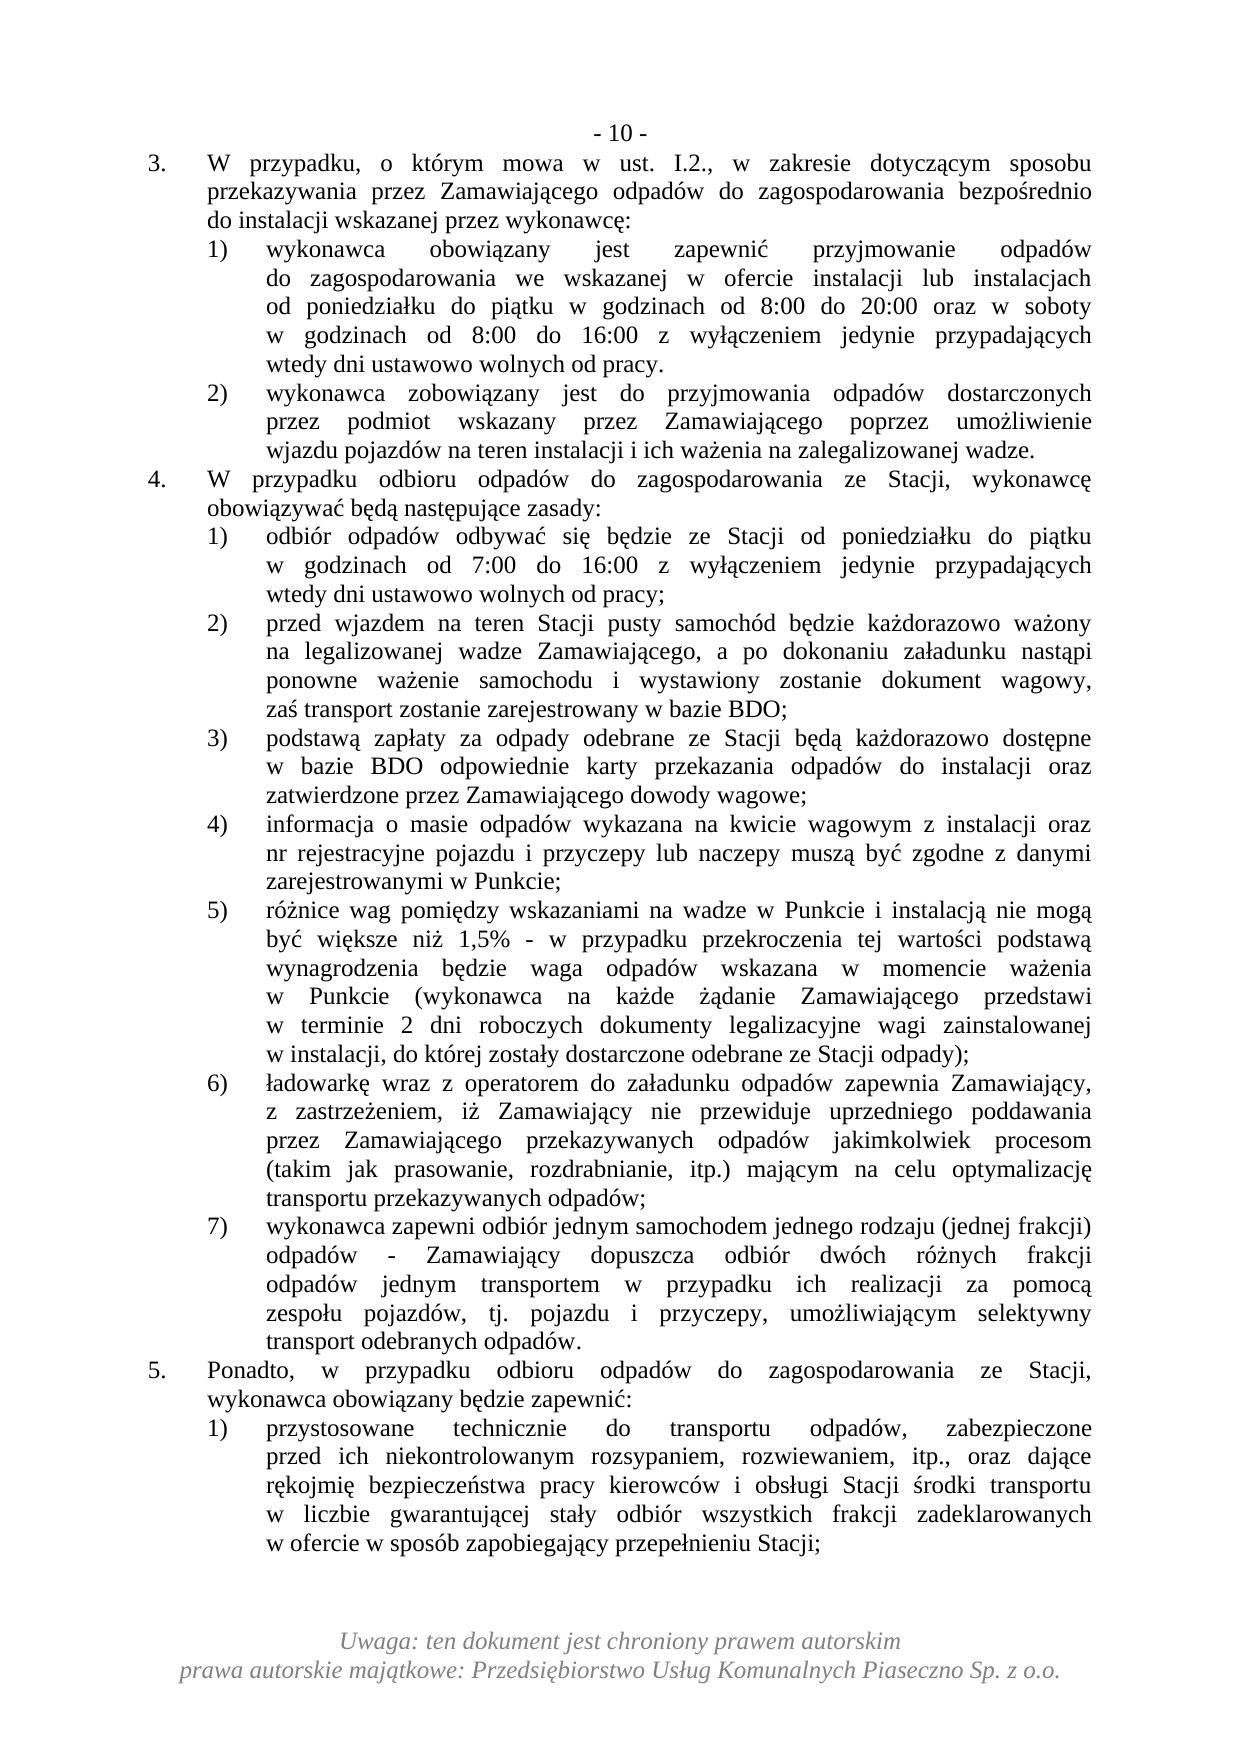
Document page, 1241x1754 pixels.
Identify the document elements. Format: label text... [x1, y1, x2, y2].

text 1) przystosowane technicznie do transportu odpadów, zabezpieczone przed ich niekontrolowanym rozsypaniem, rozwiewaniem, itp., oraz dające rękojmię bezpieczeństwa pracy kierowców i obsługi Stacji środki transportu w liczbie gwarantującej stały odbiór wszystkich frakcji zadeklarowanych w ofercie w sposób zapobiegający przepełnieniu Stacji; [207, 1413, 1092, 1556]
text 3. W przypadku, o którym mowa w ust. I.2., w zakresie dotyczącym sposobu przekazywania przez Zamawiającego odpadów do zagospodarowania bezpośrednio do instalacji wskazanej przez wykonawcę: [148, 148, 1092, 234]
text 4. W przypadku odbioru odpadów do zagospodarowania ze Stacji, wykonawcę obowiązywać będą następujące zasady: [148, 464, 1092, 521]
text 2) wykonawca zobowiązany jest do przyjmowania odpadów dostarczonych przez podmiot wskazany przez Zamawiającego poprzez umożliwienie wjazdu pojazdów na teren instalacji i ich ważenia na zalegalizowanej wadze. [207, 378, 1092, 464]
text 5) różnice wag pomiędzy wskazaniami na wadze w Punkcie i instalacją nie mogą być większe niż 1,5% - w przypadku przekroczenia tej wartości podstawą wynagrodzenia będzie waga odpadów wskazana w momencie ważenia w Punkcie (wykonawca na każde żądanie Zamawiającego przedstawi w terminie 2 dni roboczych dokumenty legalizacyjne wagi zainstalowanej w instalacji, do której zostały dostarczone odebrane ze Stacji odpady); [207, 895, 1092, 1068]
text 1) odbiór odpadów odbywać się będzie ze Stacji od poniedziałku do piątku w godzinach od 7:00 do 16:00 z wyłączeniem jedynie przypadających wtedy dni ustawowo wolnych od pracy; [207, 521, 1092, 608]
text 2) przed wjazdem na teren Stacji pusty samochód będzie każdorazowo ważony na legalizowanej wadze Zamawiającego, a po dokonaniu załadunku nastąpi ponowne ważenie samochodu i wystawiony zostanie dokument wagowy, zaś transport zostanie zarejestrowany w bazie BDO; [207, 608, 1092, 723]
text 3) podstawą zapłaty za odpady odebrane ze Stacji będą każdorazowo dostępne w bazie BDO odpowiednie karty przekazania odpadów do instalacji oraz zatwierdzone przez Zamawiającego dowody wagowe; [207, 723, 1092, 809]
text 4) informacja o masie odpadów wykazana na kwicie wagowym z instalacji oraz nr rejestracyjne pojazdu i przyczepy lub naczepy muszą być zgodne z danymi zarejestrowanymi w Punkcie; [207, 809, 1092, 895]
text 7) wykonawca zapewni odbiór jednym samochodem jednego rodzaju (jednej frakcji) odpadów - Zamawiający dopuszcza odbiór dwóch różnych frakcji odpadów jednym transportem w przypadku ich realizacji za pomocą zespołu pojazdów, tj. pojazdu i przyczepy, umożliwiającym selektywny transport odebranych odpadów. [207, 1211, 1092, 1355]
text 6) ładowarkę wraz z operatorem do załadunku odpadów zapewnia Zamawiający, z zastrzeżeniem, iż Zamawiający nie przewiduje uprzedniego poddawania przez Zamawiającego przekazywanych odpadów jakimkolwiek procesom (takim jak prasowanie, rozdrabnianie, itp.) mającym na celu optymalizację transportu przekazywanych odpadów; [207, 1068, 1092, 1211]
text 1) wykonawca obowiązany jest zapewnić przyjmowanie odpadów do zagospodarowania we wskazanej w ofercie instalacji lub instalacjach od poniedziałku do piątku w godzinach od 8:00 do 20:00 oraz w soboty w godzinach od 8:00 do 16:00 z wyłączeniem jedynie przypadających wtedy dni ustawowo wolnych od pracy. [207, 234, 1092, 378]
text 5. Ponadto, w przypadku odbioru odpadów do zagospodarowania ze Stacji, wykonawca obowiązany będzie zapewnić: [148, 1355, 1092, 1413]
